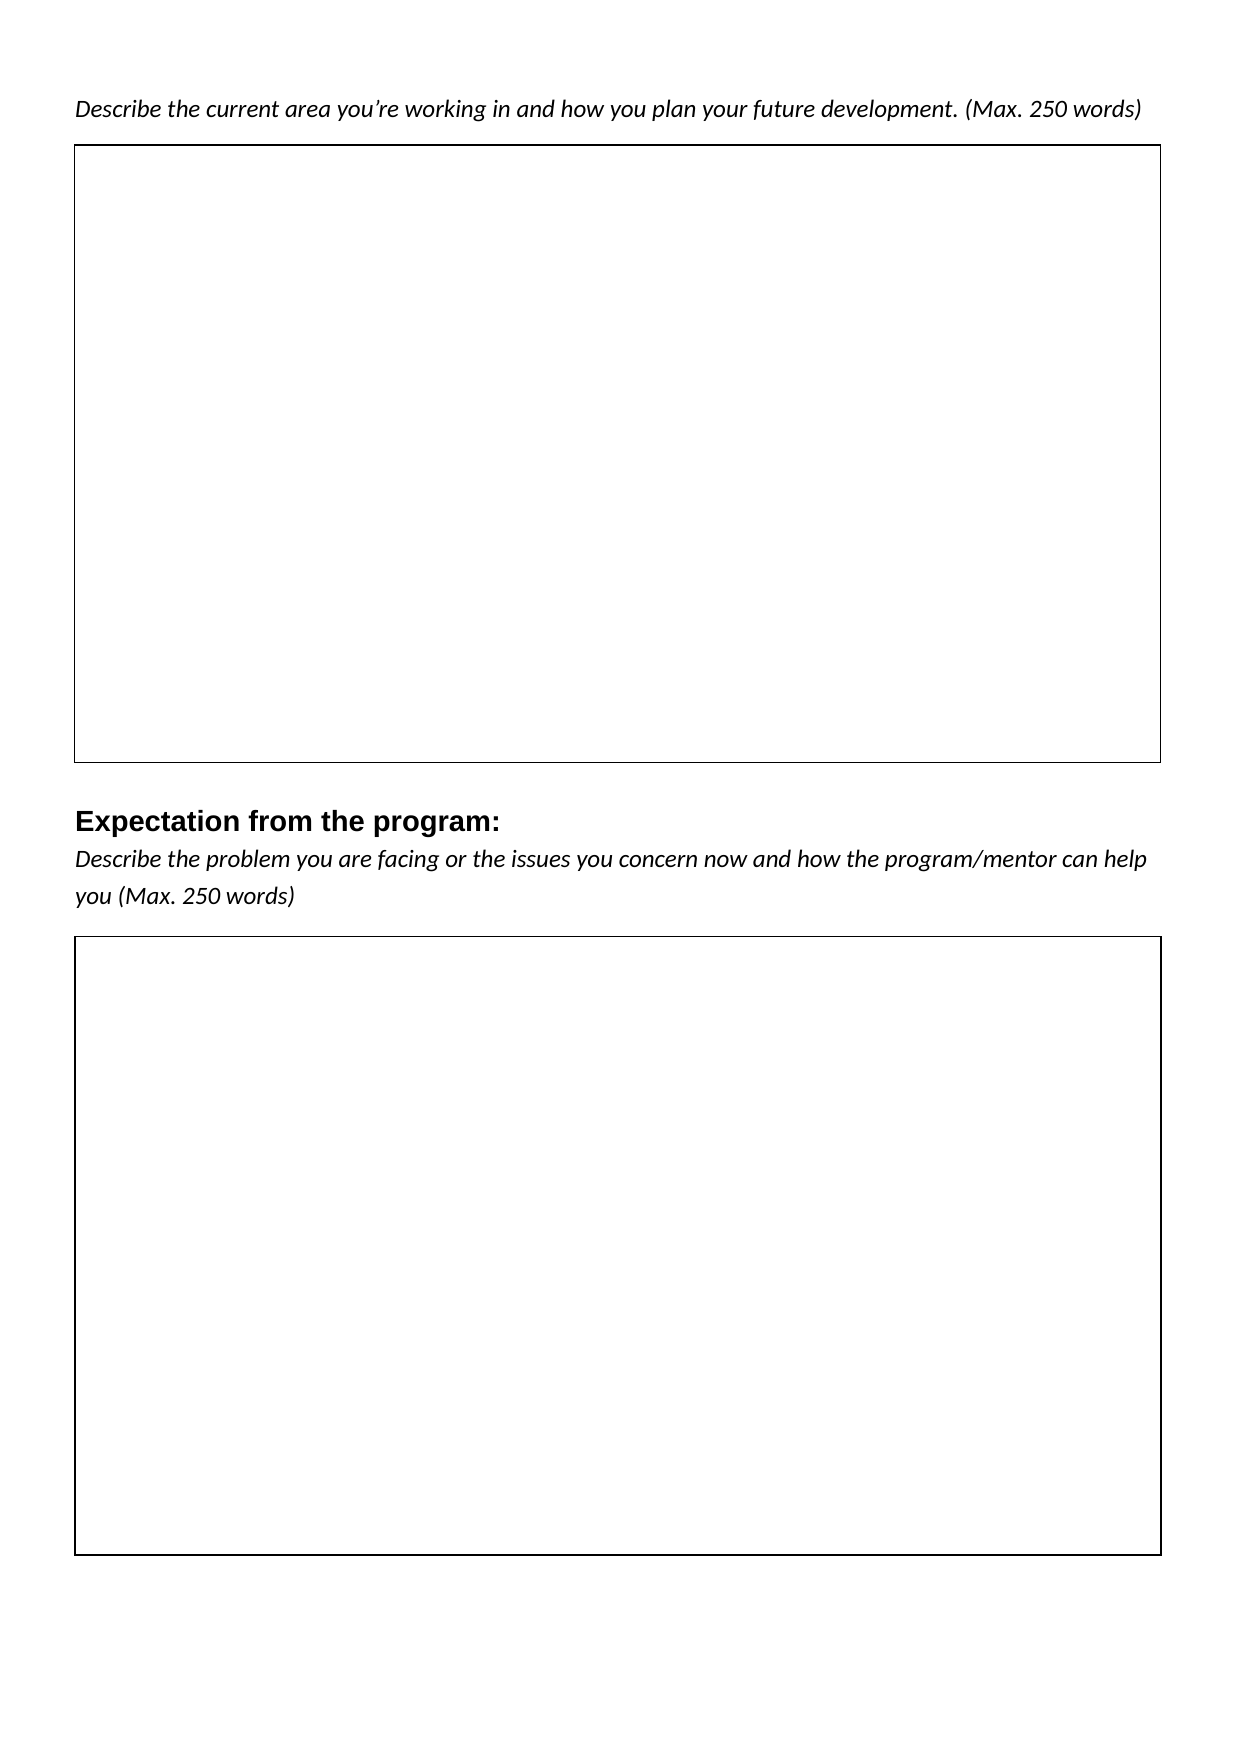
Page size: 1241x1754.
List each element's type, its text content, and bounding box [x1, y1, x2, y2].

text Describe the problem you are facing or the issues you concern now and how the program/mentor can help you (Max. 250 words) [75, 839, 1165, 914]
text Describe the current area you’re working in and how you plan your future development. (Max. 250 words) [75, 89, 1165, 127]
text Expectation from the program: [75, 127, 1165, 839]
